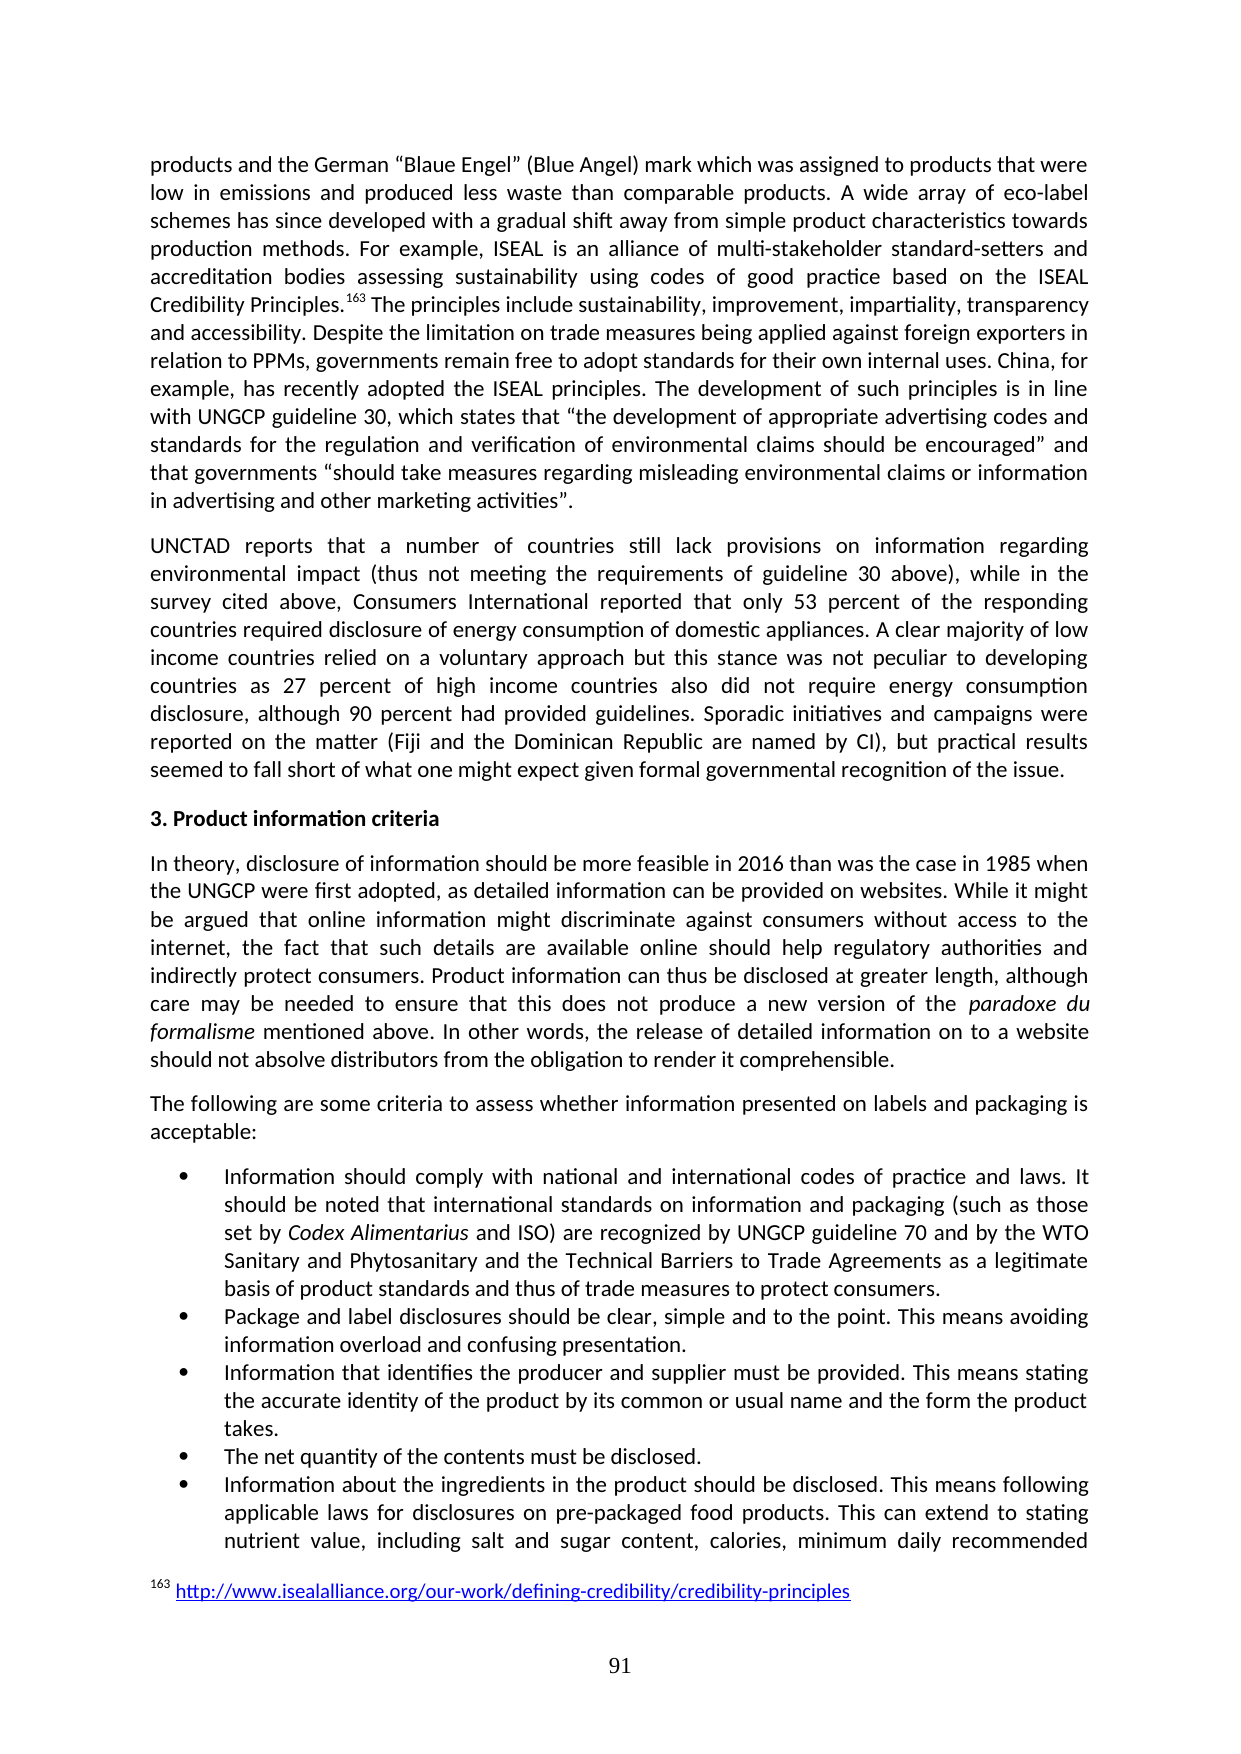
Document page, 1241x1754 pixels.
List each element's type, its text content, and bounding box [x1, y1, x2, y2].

list Information should comply with national and international codes of practice and laws. It should be noted that international standards on information and packaging (such as those set by Codex Alimentarius and ISO) are recognized by UNGCP guideline 70 and by the WTO Sanitary and Phytosanitary and the Technical Barriers to Trade Agreements as a legitimate basis of product standards and thus of trade measures to protect consumers. [179, 1162, 1090, 1302]
text The following are some criteria to assess whether information presented on labels and packaging is acceptable: [150, 1089, 1090, 1146]
text UNCTAD reports that a number of countries still lack provisions on information regarding environmental impact (thus not meeting the requirements of guideline 30 above), while in the survey cited above, Consumers International reported that only 53 percent of the responding countries required disclosure of energy consumption of domestic appliances. A clear majority of low income countries relied on a voluntary approach but this stance was not peculiar to developing countries as 27 percent of high income countries also did not require energy consumption disclosure, although 90 percent had provided guidelines. Sporadic initiatives and campaigns were reported on the matter (Fiji and the Dominican Republic are named by CI), but practical results seemed to fall short of what one might expect given formal governmental recognition of the issue. [150, 531, 1090, 783]
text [150, 150, 1090, 514]
text In theory, disclosure of information should be more feasible in 2016 than was the case in 1985 when the UNGCP were first adopted, as detailed information can be provided on websites. While it might be argued that online information might discriminate against consumers without access to the internet, the fact that such details are available online should help regulatory authorities and indirectly protect consumers. Product information can thus be disclosed at greater length, although care may be needed to ensure that this does not produce a new version of the paradoxe du formalisme mentioned above. In other words, the release of detailed information on to a website should not absolve distributors from the obligation to render it comprehensible. [150, 849, 1090, 1073]
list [179, 1470, 1090, 1554]
subtitle 3. Product information criteria [150, 804, 1090, 832]
list Package and label disclosures should be clear, simple and to the point. This means avoiding information overload and confusing presentation. [179, 1302, 1090, 1358]
list Information that identifies the producer and supplier must be provided. This means stating the accurate identity of the product by its common or usual name and the form the product takes. [179, 1358, 1090, 1442]
list The net quantity of the contents must be disclosed. [179, 1442, 1090, 1470]
